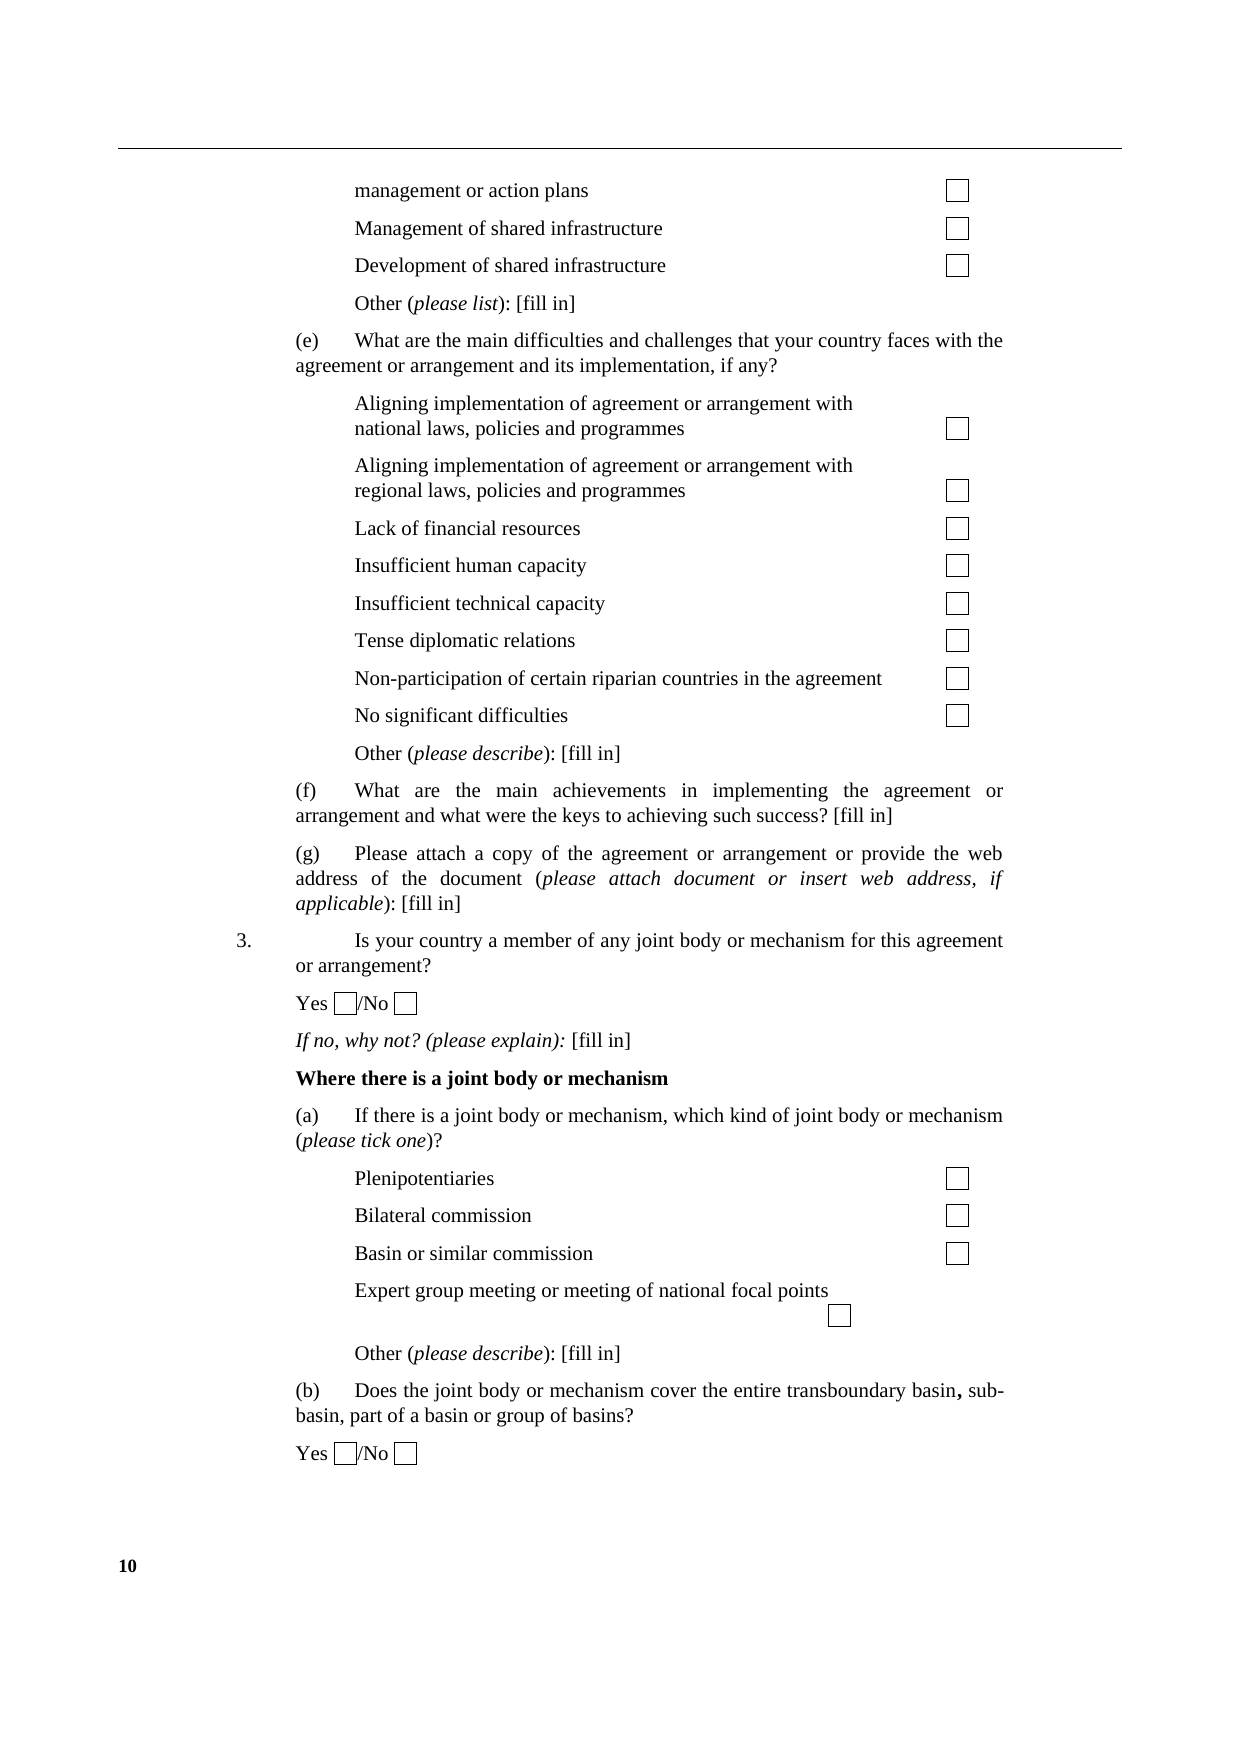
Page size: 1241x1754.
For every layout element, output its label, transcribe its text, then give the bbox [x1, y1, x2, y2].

text (b) Does the joint body or mechanism cover the entire transboundary basin, sub-basin, part of a basin or group of basins? [236, 1377, 1004, 1427]
text Where there is a joint body or mechanism [236, 1065, 1004, 1090]
text Aligning implementation of agreement or arrangement with [236, 452, 1004, 477]
text Tense diplomatic relations [236, 627, 1004, 652]
text Yes /No [236, 990, 1004, 1015]
text (a) If there is a joint body or mechanism, which kind of joint body or mechanism (please tick one)? [236, 1102, 1004, 1152]
text Other (please describe): [fill in] [236, 740, 1004, 765]
text (f) What are the main achievements in implementing the agreement or arrangement and what were the keys to achieving such success? [fill in] [236, 777, 1004, 827]
text Management of shared infrastructure [236, 215, 1004, 240]
text No significant difficulties [236, 702, 1004, 727]
text management or action plans [236, 177, 1004, 202]
text Bilateral commission [236, 1202, 1004, 1227]
text Development of shared infrastructure [236, 252, 1004, 277]
text Yes /No [236, 1440, 1004, 1465]
text (g) Please attach a copy of the agreement or arrangement or provide the web address of the document (please attach document or insert web address, if applicable): [fill in] [236, 840, 1004, 915]
text regional laws, policies and programmes [236, 477, 1004, 502]
text Insufficient technical capacity [236, 590, 1004, 615]
text Basin or similar commission [236, 1240, 1004, 1265]
text Non-participation of certain riparian countries in the agreement [236, 665, 1004, 690]
text national laws, policies and programmes [236, 415, 1004, 440]
text Insufficient human capacity [236, 552, 1004, 577]
text Other (please describe): [fill in] [236, 1340, 1004, 1365]
text Aligning implementation of agreement or arrangement with [236, 390, 1004, 415]
text Other (please list): [fill in] [236, 290, 1004, 315]
text Plenipotentiaries [236, 1165, 1004, 1190]
text If no, why not? (please explain): [fill in] [236, 1027, 1004, 1052]
text Expert group meeting or meeting of national focal points [236, 1277, 1004, 1327]
text Lack of financial resources [236, 515, 1004, 540]
text (e) What are the main difficulties and challenges that your country faces with the agreement or arrangement and its implementation, if any? [236, 327, 1004, 377]
text 3. Is your country a member of any joint body or mechanism for this agreement or arrangement? [236, 927, 1004, 977]
